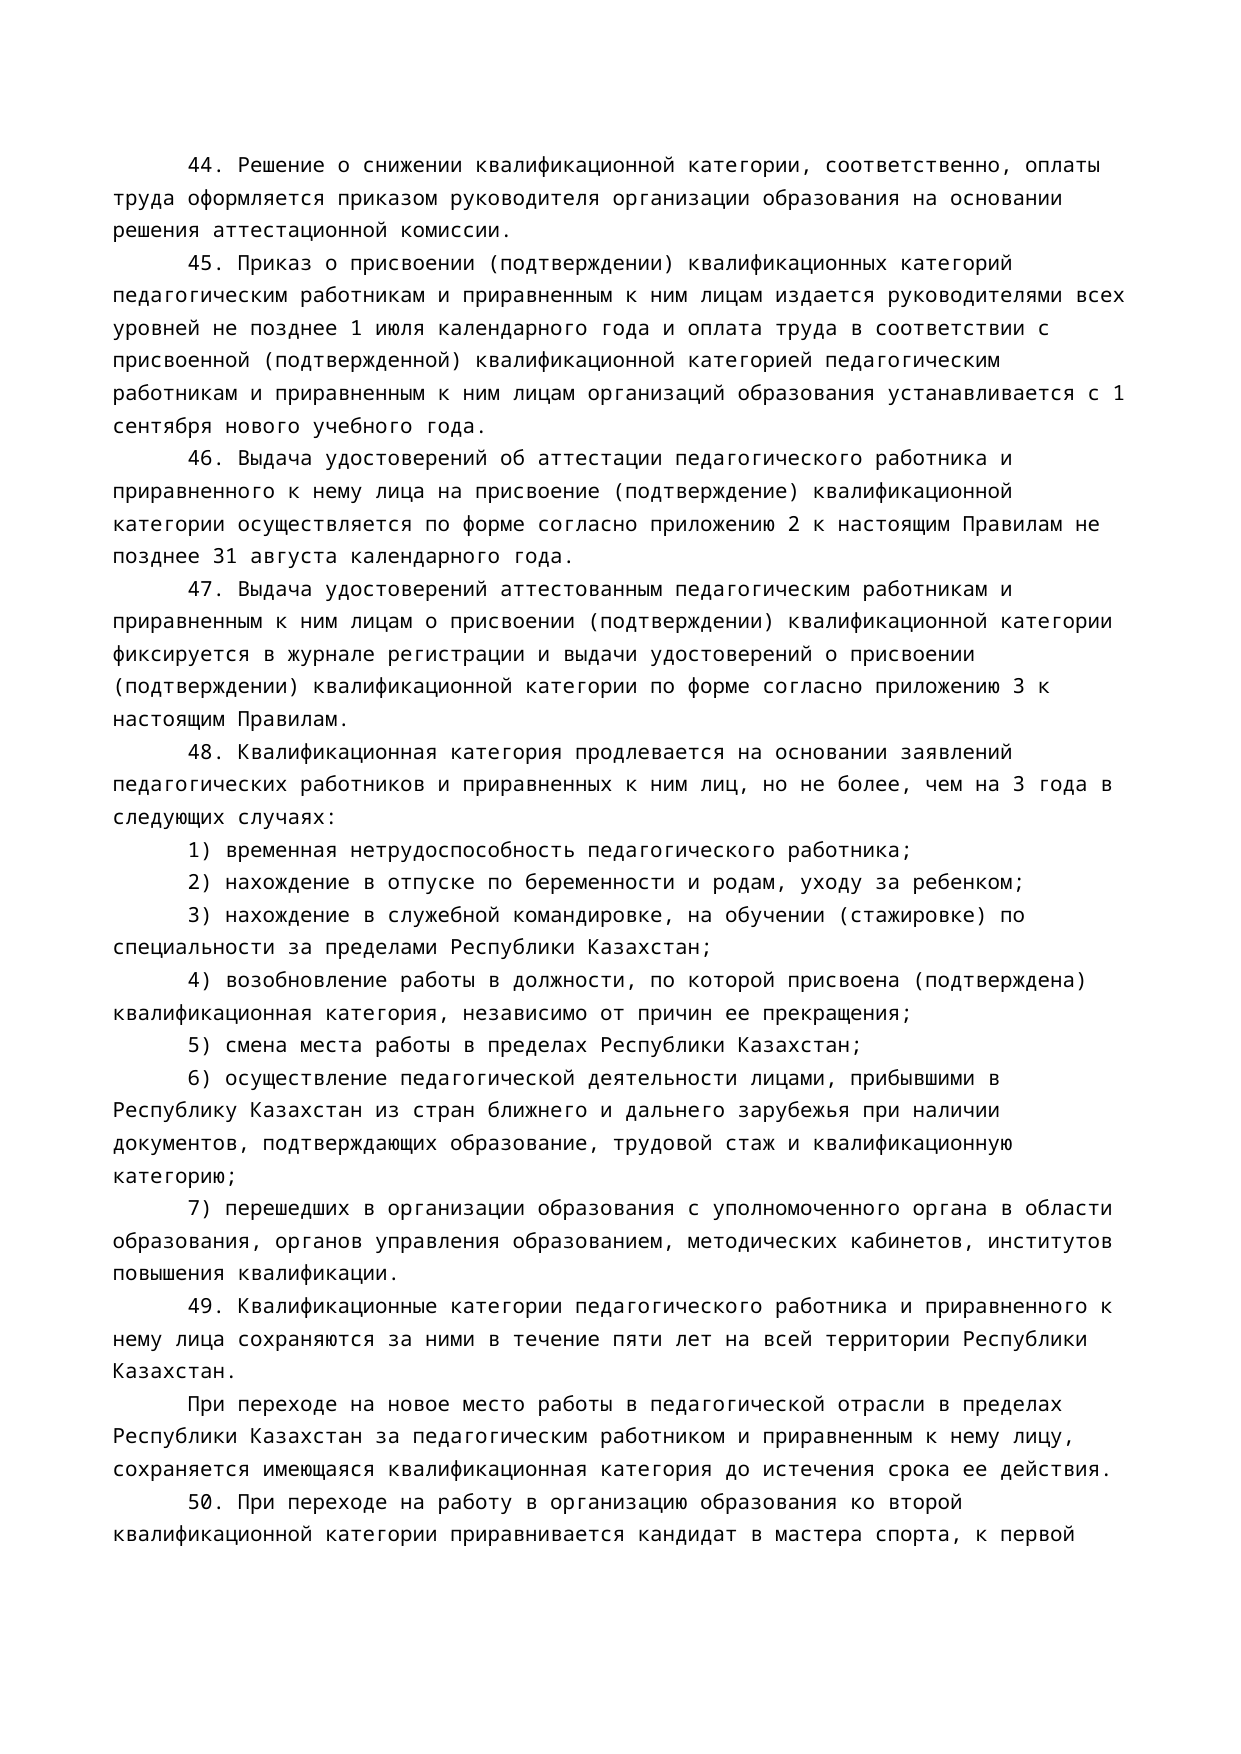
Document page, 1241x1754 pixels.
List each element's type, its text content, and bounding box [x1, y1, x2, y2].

text 44. Решение о снижении квалификационной категории, соответственно, оплаты труда оформляется приказом руководителя организации образования на основании решения аттестационной комиссии. [112, 150, 1128, 244]
text 47. Выдача удостоверений аттестованным педагогическим работникам и приравненным к ним лицам о присвоении (подтверждении) квалификационной категории фиксируется в журнале регистрации и выдачи удостоверений о присвоении (подтверждении) квалификационной категории по форме согласно приложению 3 к настоящим Правилам. [112, 574, 1128, 733]
text 5) смена места работы в пределах Республики Казахстан; [112, 1030, 1128, 1059]
text 1) временная нетрудоспособность педагогического работника; [112, 835, 1128, 863]
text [112, 1487, 1128, 1548]
text 4) возобновление работы в должности, по которой присвоена (подтверждена) квалификационная категория, независимо от причин ее прекращения; [112, 965, 1128, 1026]
text 49. Квалификационные категории педагогического работника и приравненного к нему лица сохраняются за ними в течение пяти лет на всей территории Республики Казахстан. [112, 1291, 1128, 1385]
text При переходе на новое место работы в педагогической отрасли в пределах Республики Казахстан за педагогическим работником и приравненным к нему лицу, сохраняется имеющаяся квалификационная категория до истечения срока ее действия. [112, 1389, 1128, 1483]
text 3) нахождение в служебной командировке, на обучении (стажировке) по специальности за пределами Республики Казахстан; [112, 900, 1128, 961]
text 46. Выдача удостоверений об аттестации педагогического работника и приравненного к нему лица на присвоение (подтверждение) квалификационной категории осуществляется по форме согласно приложению 2 к настоящим Правилам не позднее 31 августа календарного года. [112, 443, 1128, 570]
text 45. Приказ о присвоении (подтверждении) квалификационных категорий педагогическим работникам и приравненным к ним лицам издается руководителями всех уровней не позднее 1 июля календарного года и оплата труда в соответствии с присвоенной (подтвержденной) квалификационной категорией педагогическим работникам и приравненным к ним лицам организаций образования устанавливается с 1 сентября нового учебного года. [112, 248, 1128, 439]
text 7) перешедших в организации образования с уполномоченного органа в области образования, органов управления образованием, методических кабинетов, институтов повышения квалификации. [112, 1193, 1128, 1287]
text 6) осуществление педагогической деятельности лицами, прибывшими в Республику Казахстан из стран ближнего и дальнего зарубежья при наличии документов, подтверждающих образование, трудовой стаж и квалификационную категорию; [112, 1063, 1128, 1189]
text 48. Квалификационная категория продлевается на основании заявлений педагогических работников и приравненных к ним лиц, но не более, чем на 3 года в следующих случаях: [112, 737, 1128, 831]
text 2) нахождение в отпуске по беременности и родам, уходу за ребенком; [112, 867, 1128, 896]
